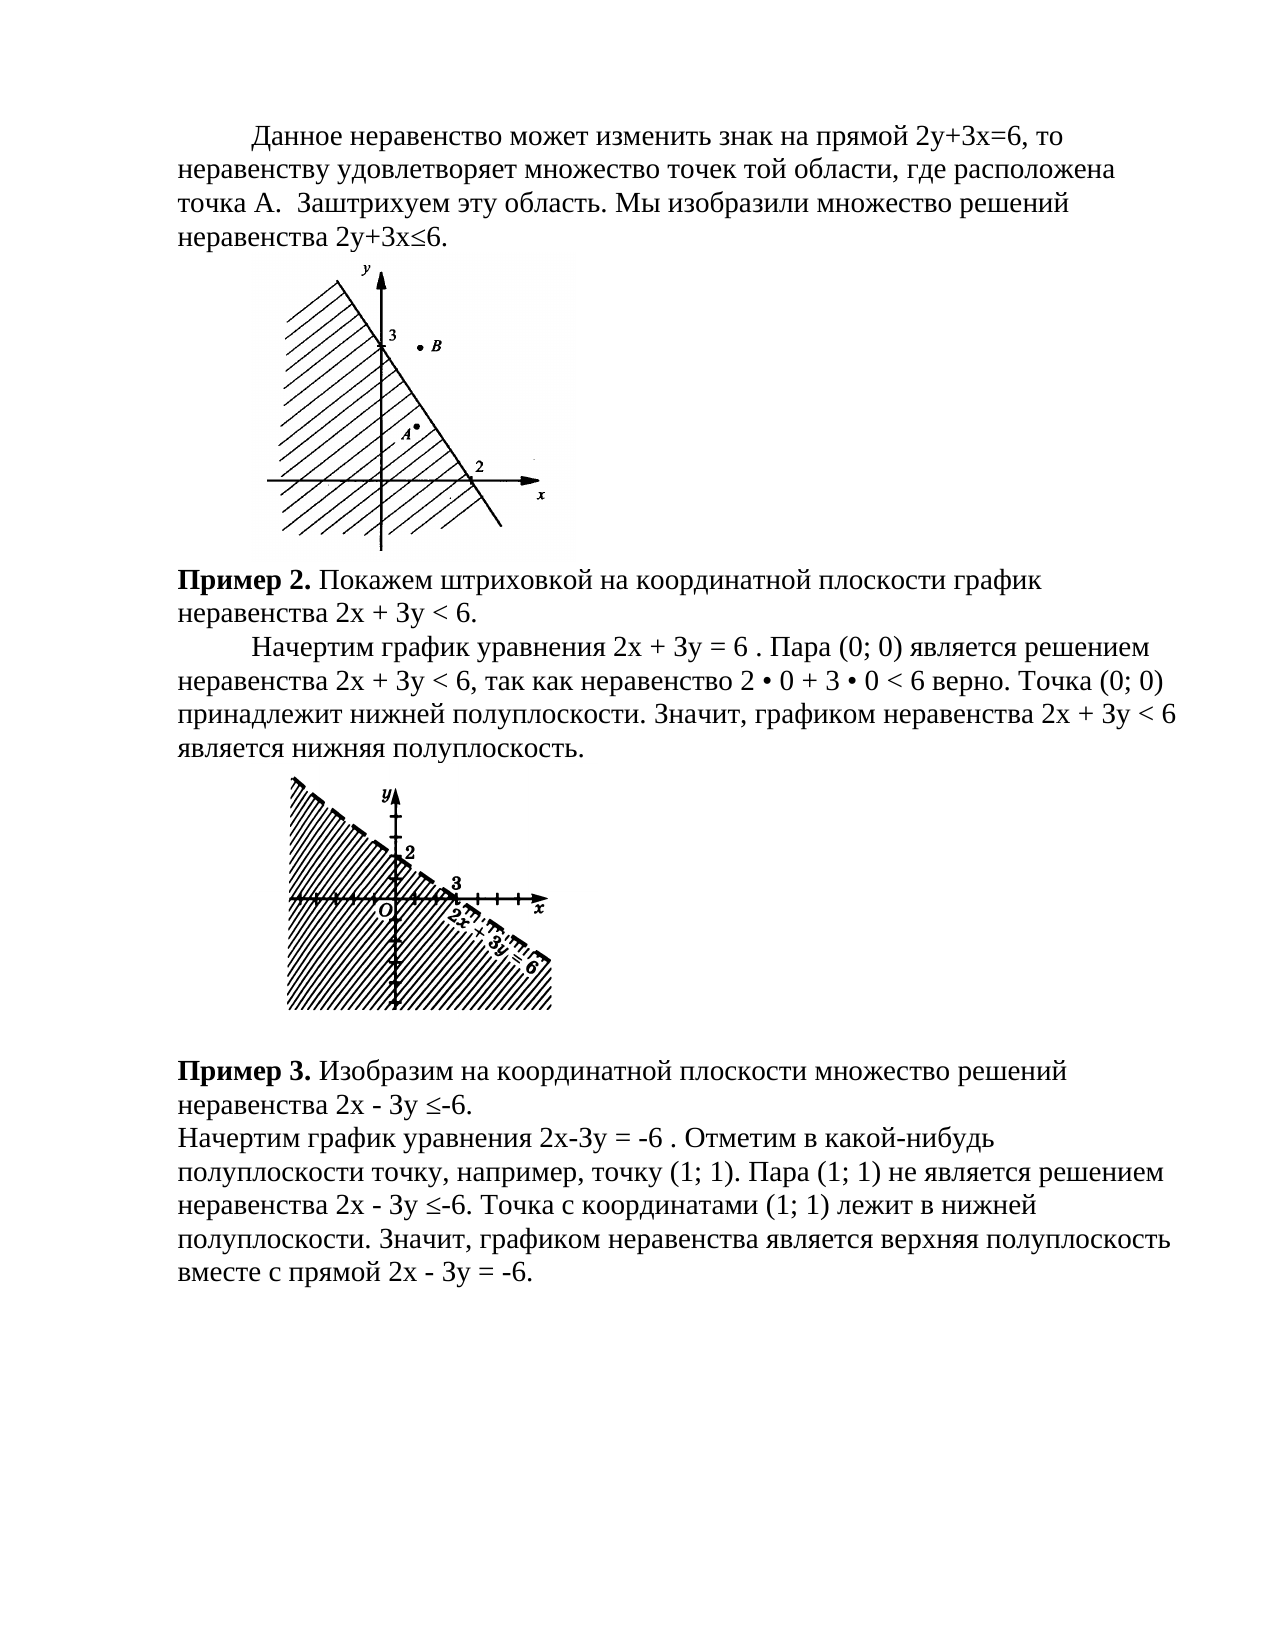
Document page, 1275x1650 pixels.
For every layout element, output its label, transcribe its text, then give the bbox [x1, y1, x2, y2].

text Пример 3. Изобразим на координатной плоскости множество решений неравенства 2х - Зу ≤-6. [177, 1053, 1186, 1120]
text Начертим график уравнения 2х + Зу = 6 . Пара (0; 0) является решением неравенства 2х + Зу < 6, так как неравенство 2 • 0 + 3 • 0 < 6 верно. Точка (0; 0) принадлежит нижней полуплоскости. Значит, графиком неравенства 2х + Зу < 6 является нижняя полуплоскость. [177, 629, 1186, 763]
text Данное неравенство может изменить знак на прямой 2у+3х=6, то неравенству удовлетворяет множество точек той области, где расположена точка А. Заштрихуем эту область. Мы изобразили множество решений неравенства 2у+3х≤6. [177, 118, 1186, 252]
text Пример 2. Покажем штриховкой на координатной плоскости график неравенства 2х + Зу < 6. [177, 562, 1186, 629]
picture [251, 763, 598, 1020]
picture [251, 252, 576, 562]
text Начертим график уравнения 2х-Зу = -6 . Отметим в какой-нибудь полуплоскости точку, например, точку (1; 1). Пара (1; 1) не является решением неравенства 2х - Зу ≤-6. Точка с координатами (1; 1) лежит в нижней полуплоскости. Значит, графиком неравенства является верхняя полуплоскость вместе с прямой 2х - Зу = -6. [177, 1120, 1186, 1288]
